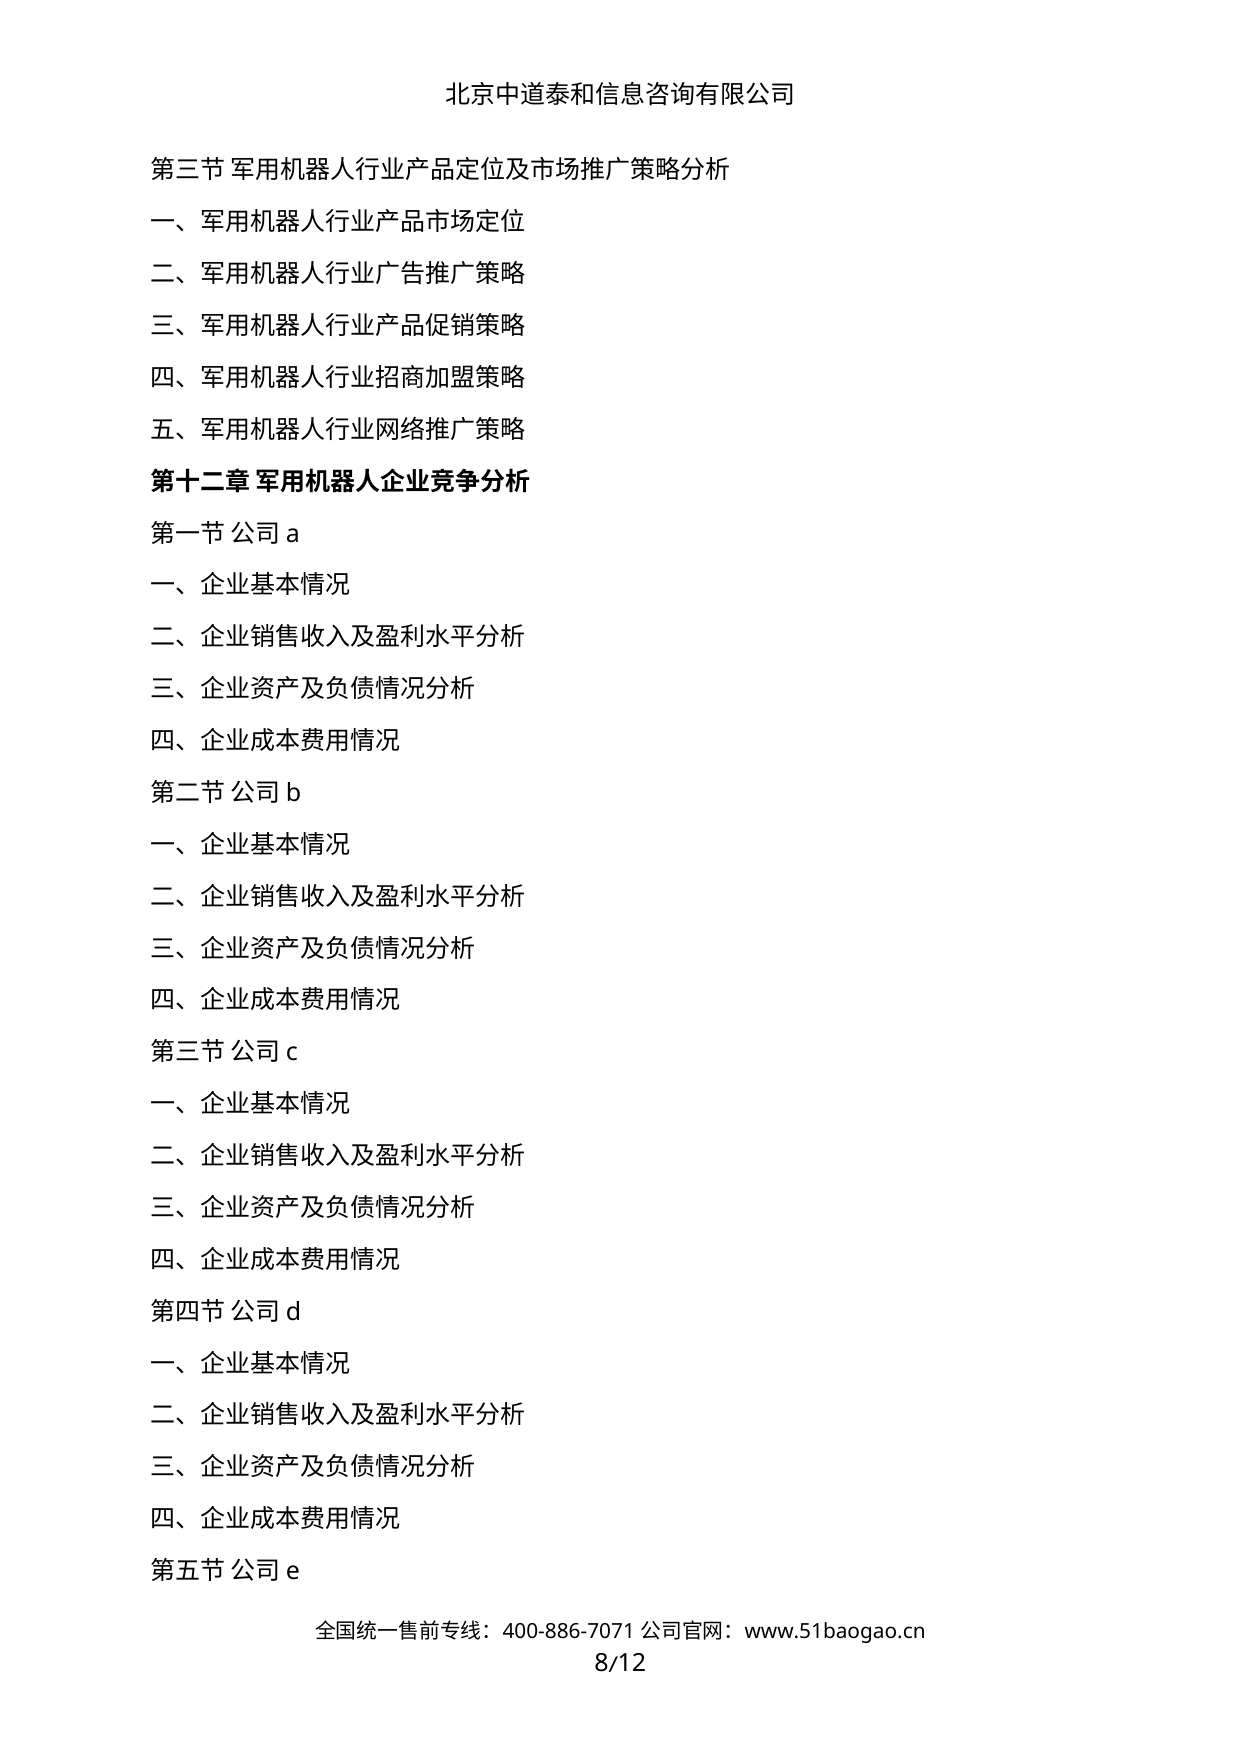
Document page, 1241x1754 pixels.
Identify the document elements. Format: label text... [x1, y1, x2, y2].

text 三、企业资产及负债情况分析 [150, 928, 1090, 964]
text 四、企业成本费用情况 [150, 721, 1090, 757]
text 五、军用机器人行业网络推广策略 [150, 409, 1090, 446]
text 第四节 公司d [150, 1291, 1090, 1327]
text 第三节 公司c [150, 1032, 1090, 1068]
text 第五节 公司e [150, 1551, 1090, 1587]
text 三、企业资产及负债情况分析 [150, 1187, 1090, 1224]
text 二、军用机器人行业广告推广策略 [150, 254, 1090, 290]
text 二、企业销售收入及盈利水平分析 [150, 1395, 1090, 1431]
text 三、军用机器人行业产品促销策略 [150, 306, 1090, 342]
text 二、企业销售收入及盈利水平分析 [150, 617, 1090, 653]
text 四、企业成本费用情况 [150, 1499, 1090, 1535]
text 第十二章 军用机器人企业竞争分析 [150, 461, 1090, 497]
text 一、军用机器人行业产品市场定位 [150, 202, 1090, 238]
text 二、企业销售收入及盈利水平分析 [150, 876, 1090, 912]
text 三、企业资产及负债情况分析 [150, 669, 1090, 705]
text 第二节 公司b [150, 772, 1090, 809]
text 一、企业基本情况 [150, 1343, 1090, 1379]
text 二、企业销售收入及盈利水平分析 [150, 1136, 1090, 1172]
text 一、企业基本情况 [150, 1084, 1090, 1120]
text 一、企业基本情况 [150, 565, 1090, 601]
text 四、军用机器人行业招商加盟策略 [150, 357, 1090, 394]
text 第一节 公司a [150, 513, 1090, 549]
text 四、企业成本费用情况 [150, 980, 1090, 1016]
text 第三节 军用机器人行业产品定位及市场推广策略分析 [150, 150, 1090, 186]
text 四、企业成本费用情况 [150, 1239, 1090, 1276]
text 一、企业基本情况 [150, 824, 1090, 861]
text 三、企业资产及负债情况分析 [150, 1447, 1090, 1483]
